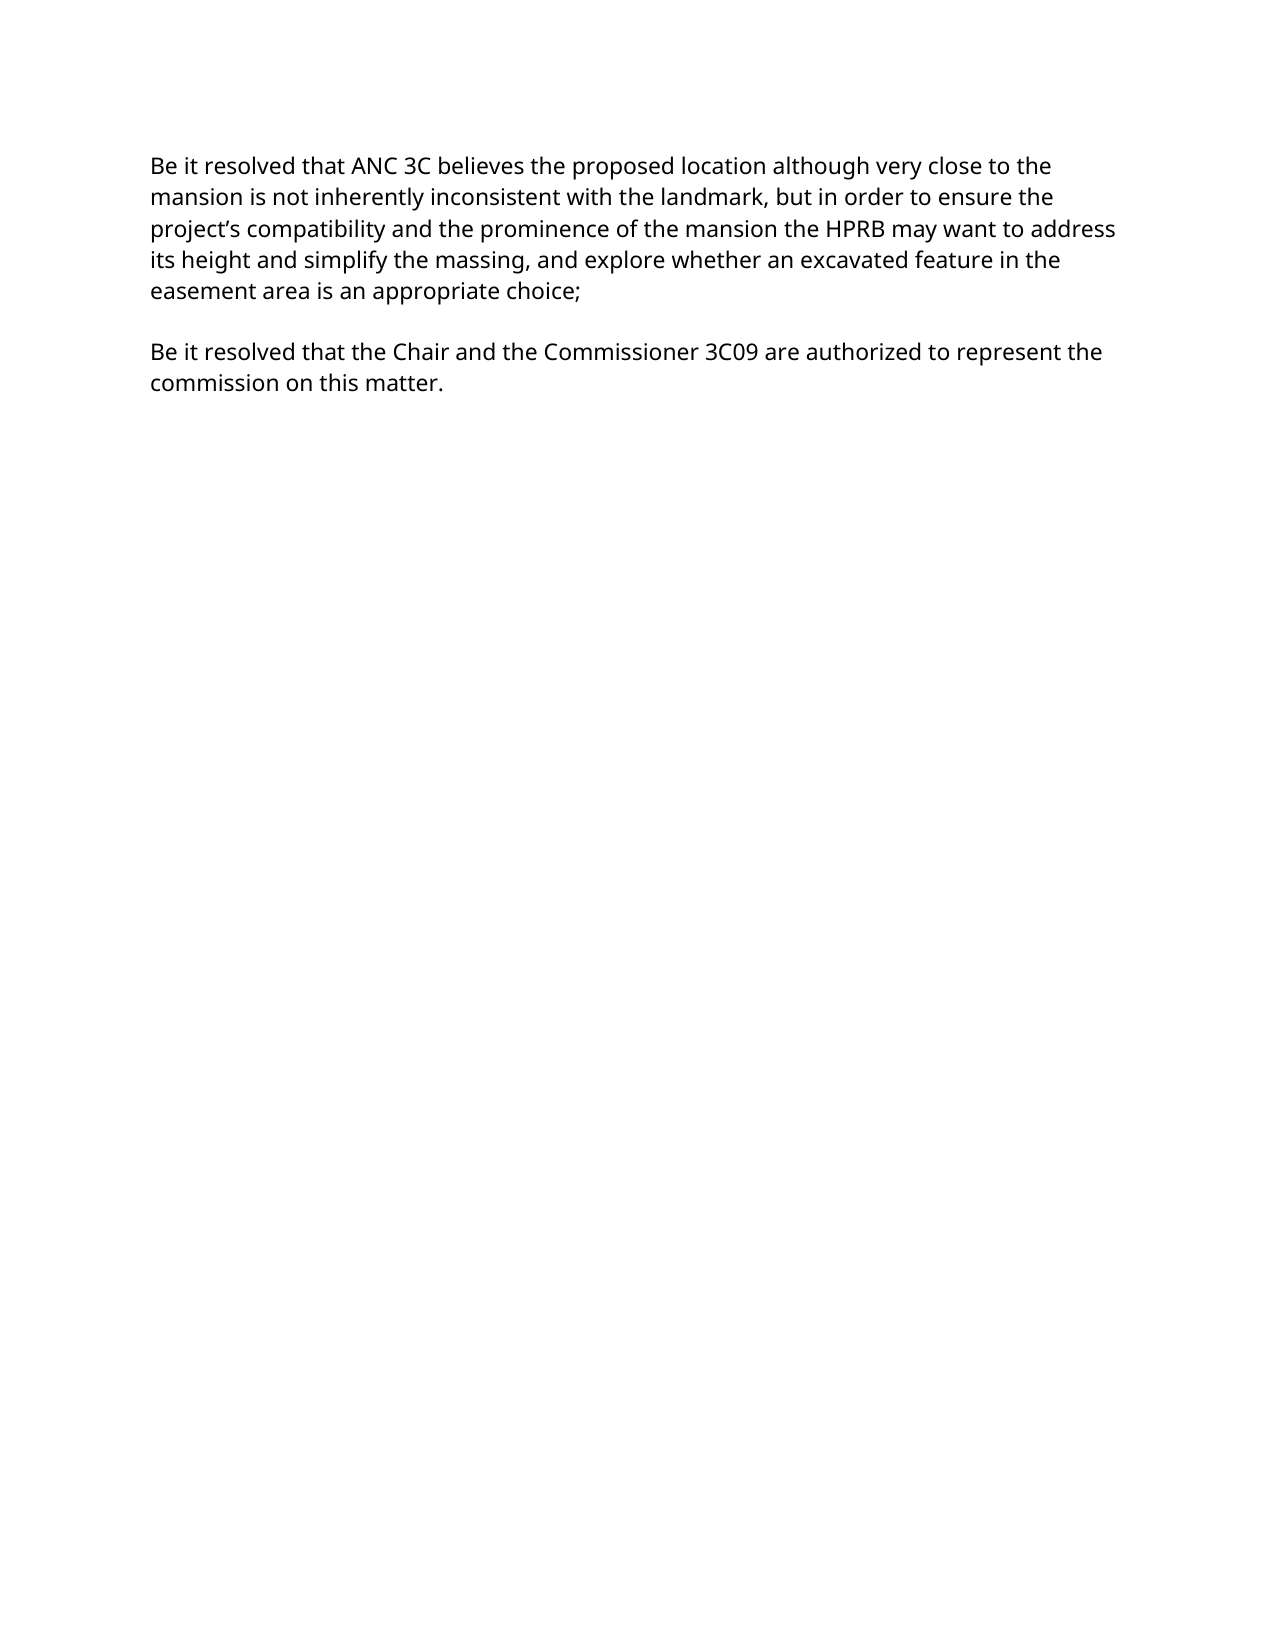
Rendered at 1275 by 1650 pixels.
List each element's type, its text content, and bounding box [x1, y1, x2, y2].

text Be it resolved that ANC 3C believes the proposed location although very close to the mansion is not inherently inconsistent with the landmark, but in order to ensure the project’s compatibility and the prominence of the mansion the HPRB may want to address its height and simplify the massing, and explore whether an excavated feature in the easement area is an appropriate choice; [150, 150, 1125, 306]
text Be it resolved that the Chair and the Commissioner 3C09 are authorized to represent the commission on this matter. [150, 335, 1125, 398]
